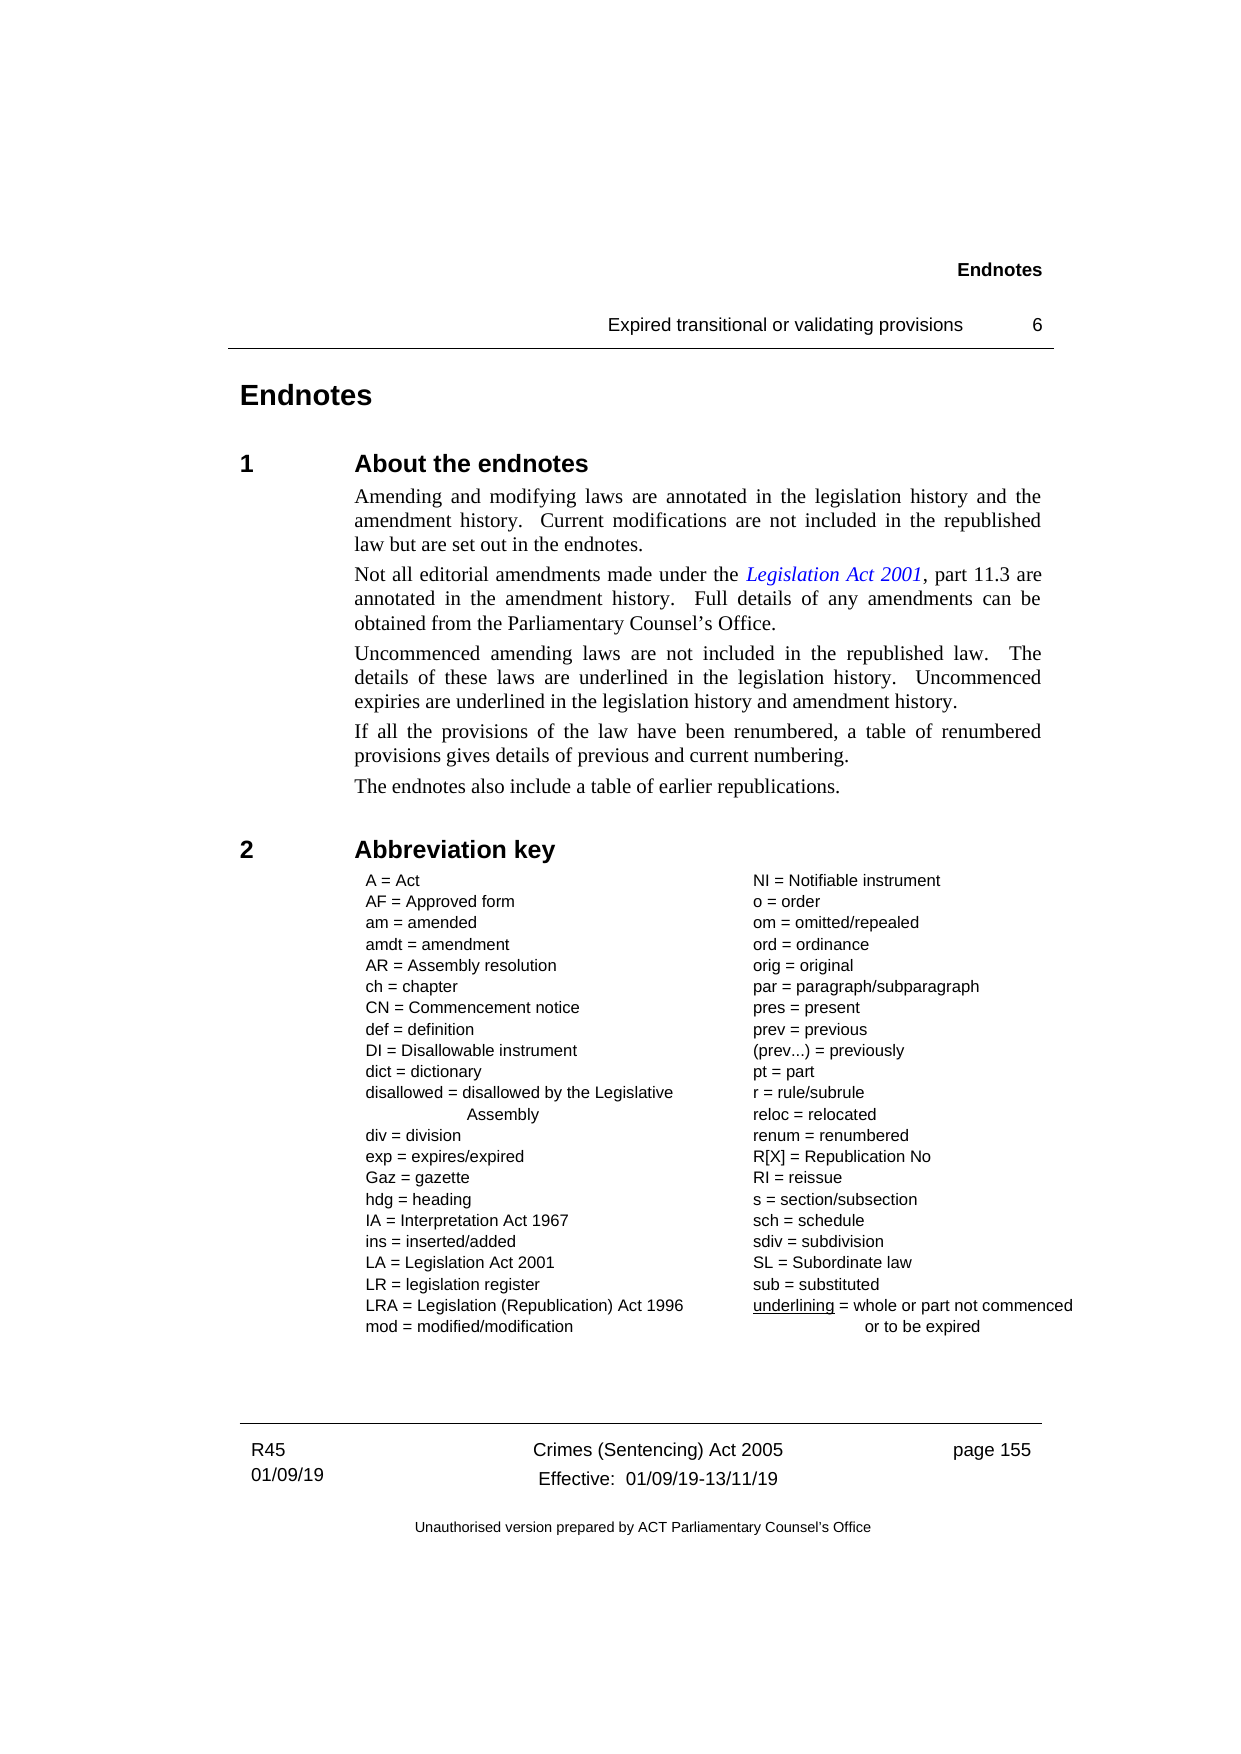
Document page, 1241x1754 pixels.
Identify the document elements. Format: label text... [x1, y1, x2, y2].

text If all the provisions of the law have been renumbered, a table of renumbered provisions gives details of previous and current numbering. [354, 719, 1042, 767]
text Not all editorial amendments made under the Legislation Act 2001, part 11.3 are annotated in the amendment history. Full details of any amendments can be obtained from the Parliamentary Counsel’s Office. [354, 562, 1042, 634]
text The endnotes also include a table of earlier republications. [354, 773, 1042, 798]
text Endnotes [239, 378, 1042, 411]
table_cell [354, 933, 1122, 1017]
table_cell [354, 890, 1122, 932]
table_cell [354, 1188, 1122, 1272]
text 2 Abbreviation key [239, 835, 1042, 864]
text 1 About the endnotes [239, 449, 1042, 478]
text Uncommenced amending laws are not included in the republished law. The details of these laws are underlined in the legislation history. Uncommenced expiries are underlined in the legislation history and amendment history. [354, 641, 1042, 713]
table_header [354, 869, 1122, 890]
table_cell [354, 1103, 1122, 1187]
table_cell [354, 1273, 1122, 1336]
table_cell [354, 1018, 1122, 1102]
text Amending and modifying laws are annotated in the legislation history and the amendment history. Current modifications are not included in the republished law but are set out in the endnotes. [354, 484, 1042, 556]
